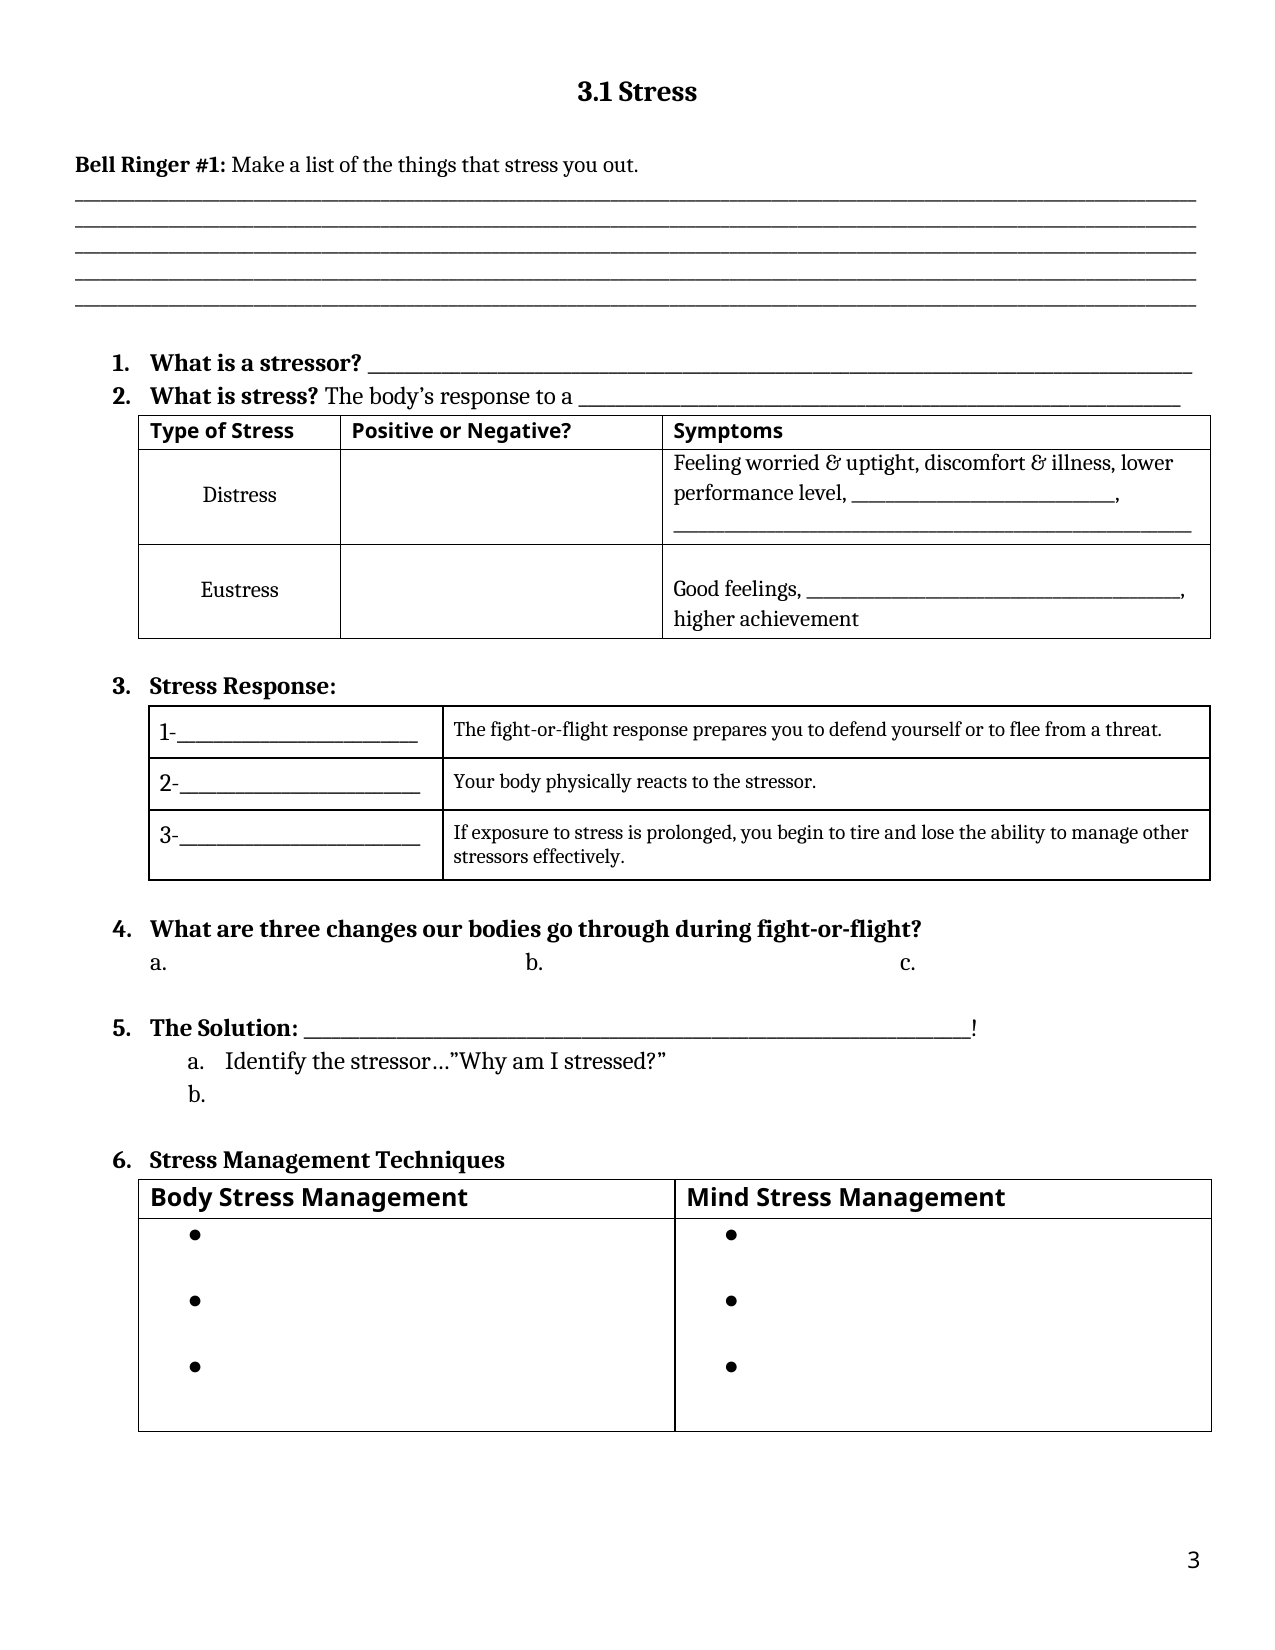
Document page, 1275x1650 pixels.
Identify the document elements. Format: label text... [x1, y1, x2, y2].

table_header The fight-or-flight response prepares you to defend yourself or to flee from a threat. [444, 707, 1209, 757]
table_cell Feeling worried & uptight, discomfort & illness, lower performance level, _______________________________, _____________________________________________________________ [663, 450, 1210, 544]
table_header 1-__________________________ [150, 707, 442, 757]
text 3.1 Stress [75, 75, 1200, 108]
table_header Body Stress Management [139, 1180, 674, 1218]
table_cell Good feelings, ____________________________________________, higher achievement [663, 545, 1210, 638]
text a. b. c. [150, 947, 1200, 976]
table_cell 3-__________________________ [150, 811, 442, 879]
table_cell Eustress [139, 545, 340, 638]
table_cell [139, 1219, 674, 1431]
list The Solution: ________________________________________________________________________! [112, 1013, 1200, 1042]
list What is a stressor? _________________________________________________________________________________________ [112, 349, 1200, 377]
table_cell Distress [139, 450, 340, 544]
list What is stress? The body’s response to a _________________________________________________________________ [112, 382, 1200, 411]
table_cell If exposure to stress is prolonged, you begin to tire and lose the ability to manage other stressors effectively. [444, 811, 1209, 879]
table_header Mind Stress Management [676, 1180, 1211, 1218]
table_header Symptoms [663, 416, 1210, 448]
list Identify the stressor…”Why am I stressed?” [187, 1047, 1200, 1075]
table_cell [676, 1219, 1211, 1431]
list Stress Response: [112, 672, 1200, 701]
table_cell [341, 545, 662, 638]
list Stress Management Techniques [112, 1146, 1200, 1174]
list What are three changes our bodies go through during fight-or-flight? [112, 914, 1200, 943]
table_header Positive or Negative? [341, 416, 662, 448]
table_cell 2-__________________________ [150, 759, 442, 808]
text ____________________________________________________________________________________________________________________________________________________________________________________________________________________________________________________________________________________________________________________________________________________________________________________________________________________________________________________________________________________________________________________________________________________________________________________________________________________________________________________________________________________ [75, 178, 1200, 310]
text Bell Ringer #1: Make a list of the things that stress you out. [75, 152, 1200, 178]
table_header Type of Stress [139, 416, 340, 448]
table_cell [341, 450, 662, 544]
table_cell Your body physically reacts to the stressor. [444, 759, 1209, 808]
